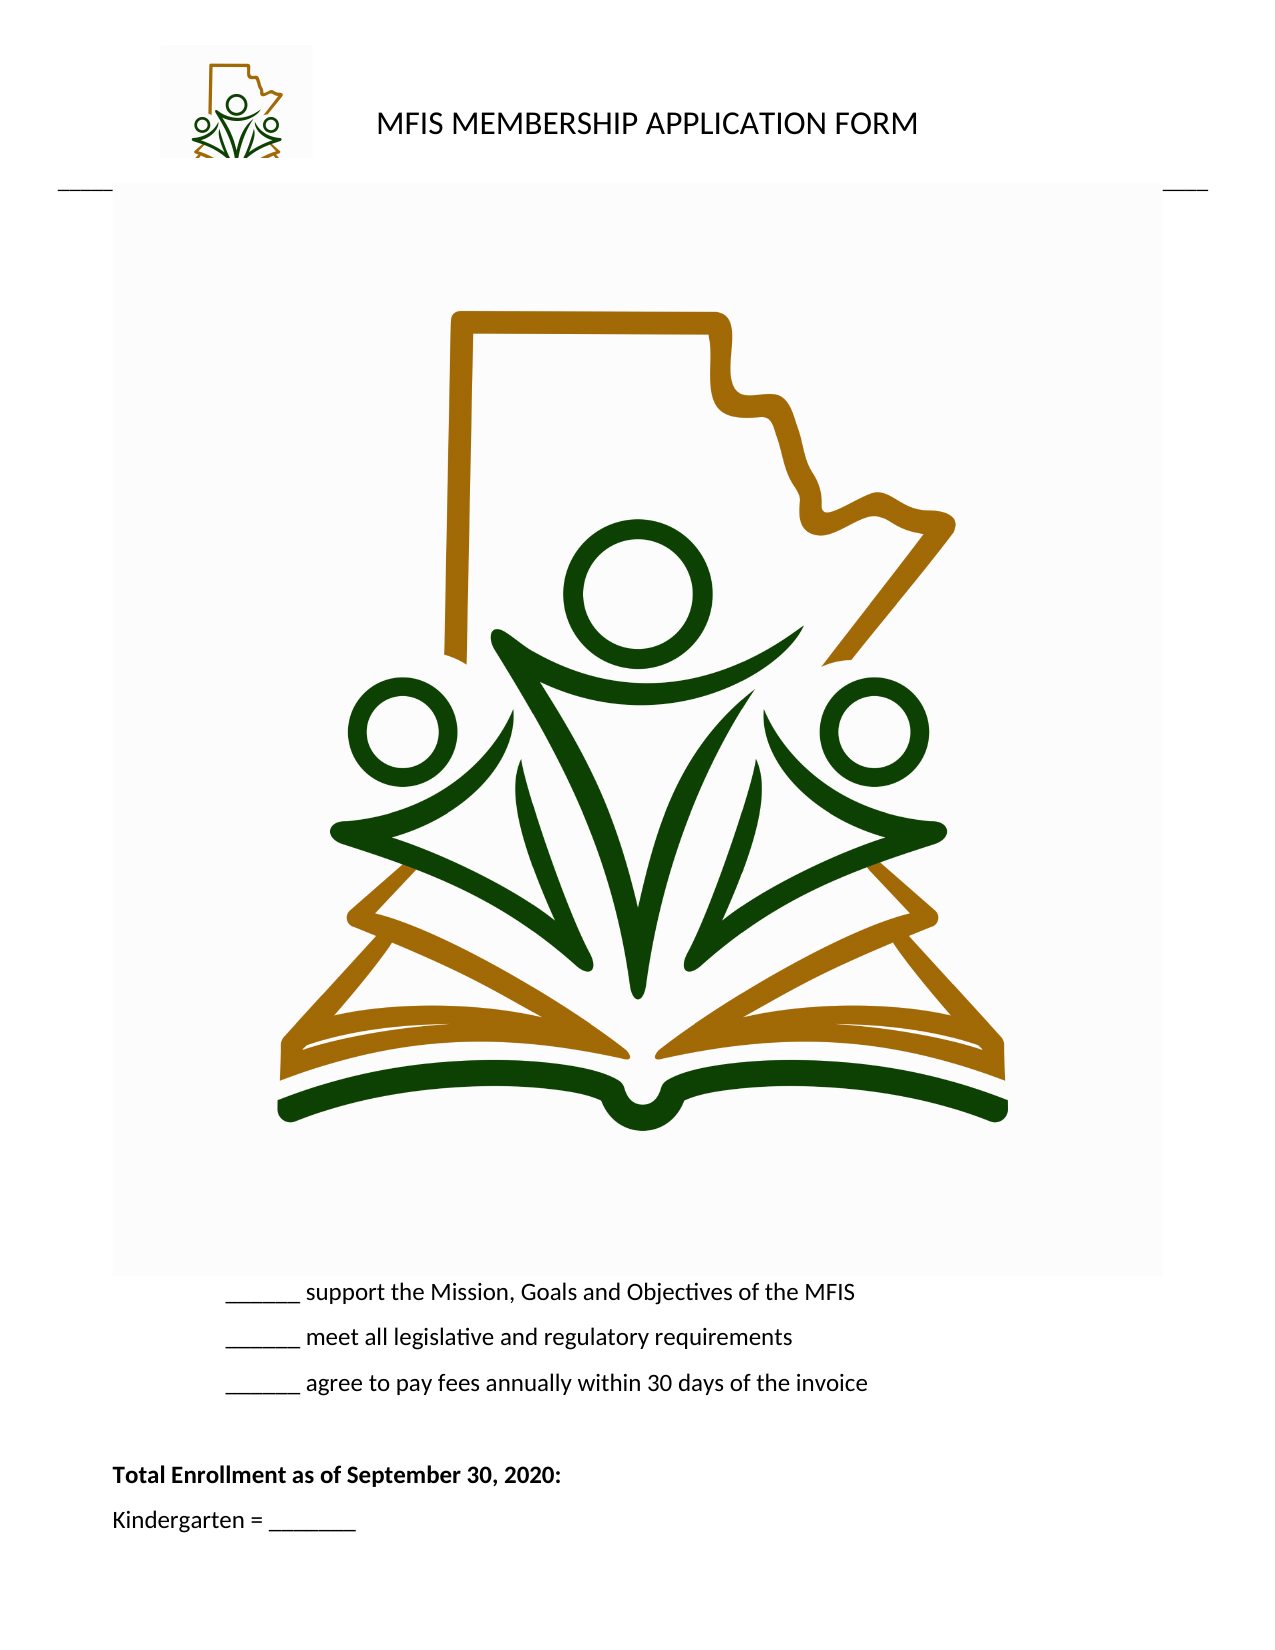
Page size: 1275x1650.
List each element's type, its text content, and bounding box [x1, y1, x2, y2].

text Total Enrollment as of September 30, 2020: [112, 1459, 1162, 1489]
text Kindergarten = _______ [112, 1504, 1162, 1535]
text ______ agree to pay fees annually within 30 days of the invoice [225, 1367, 1162, 1398]
picture [160, 45, 313, 158]
picture [112, 183, 1163, 1276]
text ______ support the Mission, Goals and Objectives of the MFIS [225, 1276, 1162, 1306]
text ______ meet all legislative and regulatory requirements [225, 1322, 1162, 1352]
